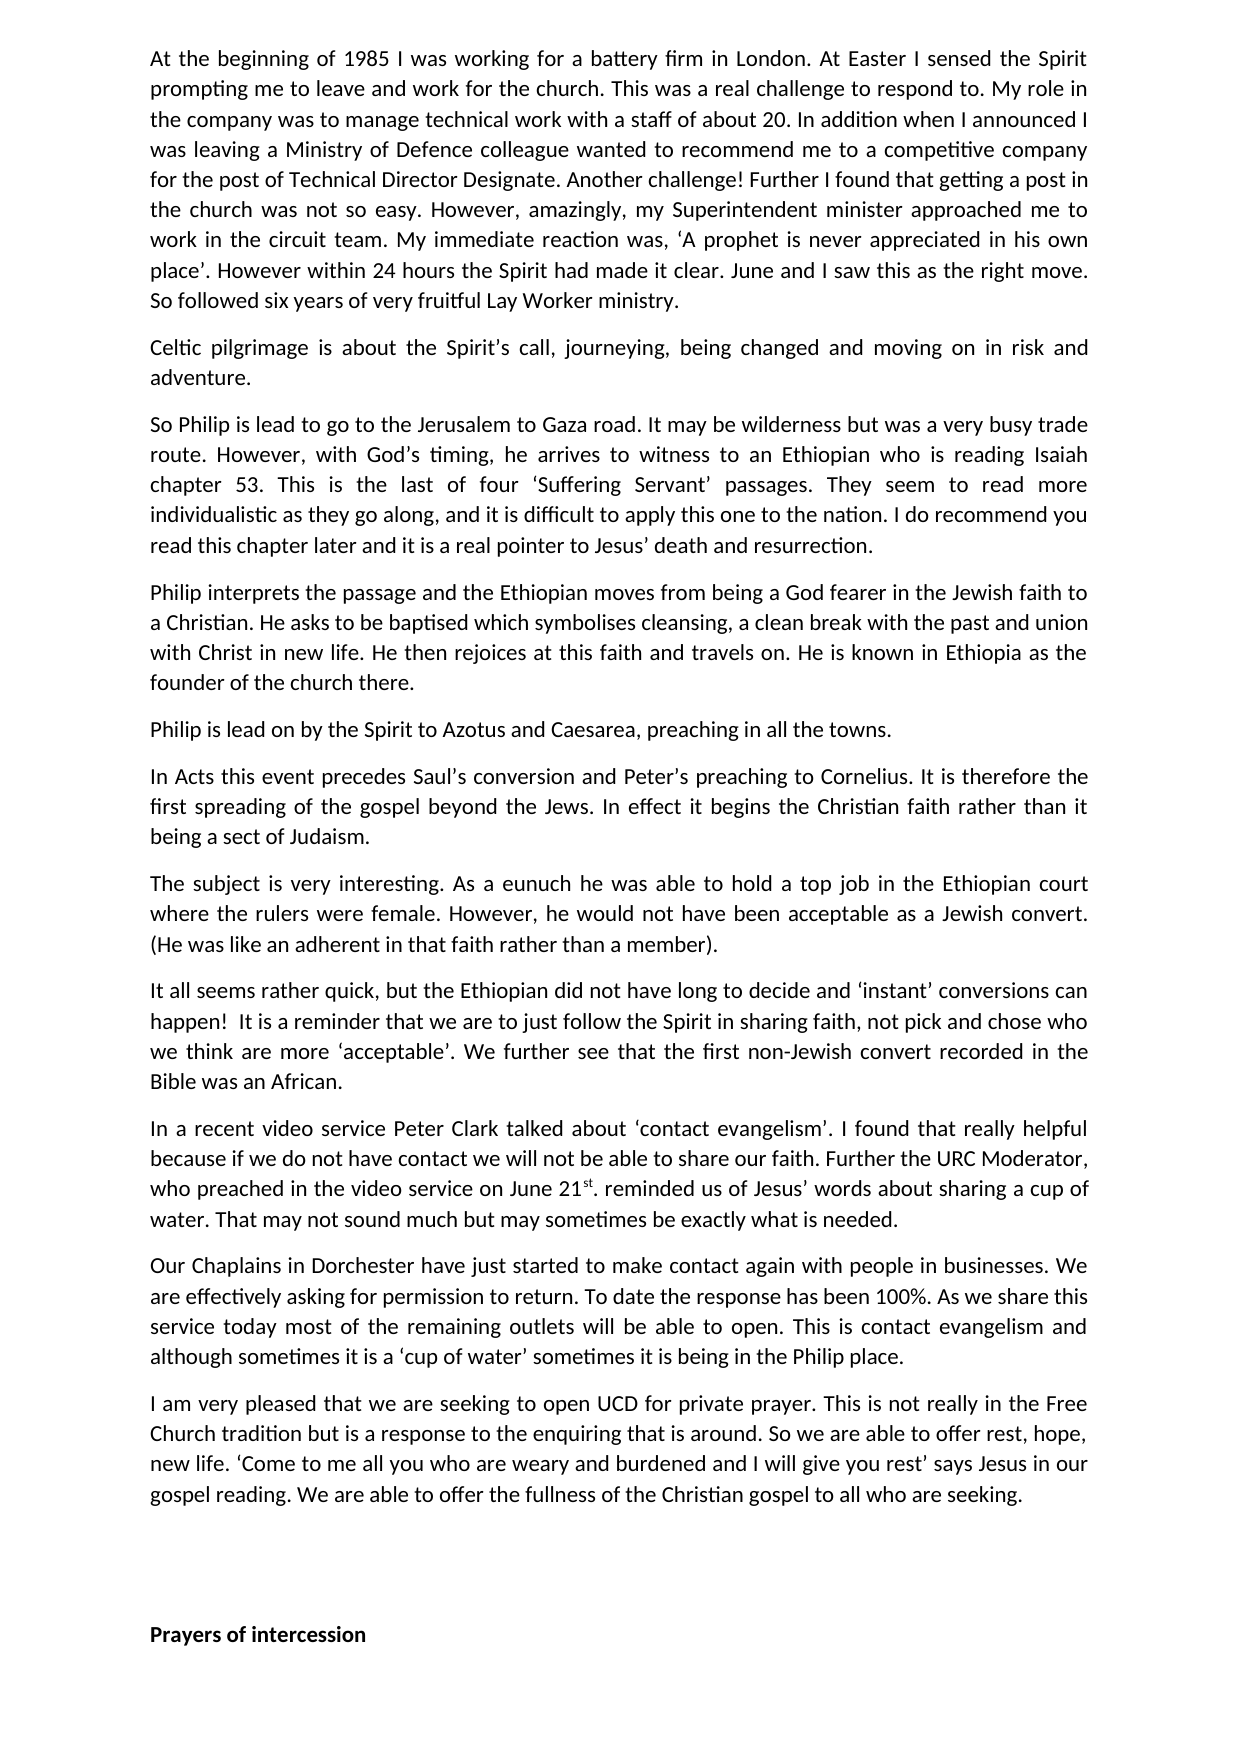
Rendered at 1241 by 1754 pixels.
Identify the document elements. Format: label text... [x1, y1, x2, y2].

text So Philip is lead to go to the Jerusalem to Gaza road. It may be wilderness but was a very busy trade route. However, with God’s timing, he arrives to witness to an Ethiopian who is reading Isaiah chapter 53. This is the last of four ‘Suffering Servant’ passages. They seem to read more individualistic as they go along, and it is difficult to apply this one to the nation. I do recommend you read this chapter later and it is a real pointer to Jesus’ death and resurrection. [150, 410, 1090, 559]
text Philip interprets the passage and the Ethiopian moves from being a God fearer in the Jewish faith to a Christian. He asks to be baptised which symbolises cleansing, a clean break with the past and union with Christ in new life. He then rejoices at this faith and travels on. He is known in Ethiopia as the founder of the church there. [150, 578, 1090, 696]
text In Acts this event precedes Saul’s conversion and Peter’s preaching to Cornelius. It is therefore the first spreading of the gospel beyond the Jews. In effect it begins the Christian faith rather than it being a sect of Judaism. [150, 762, 1090, 851]
text The subject is very interesting. As a eunuch he was able to hold a top job in the Ethiopian court where the rulers were female. However, he would not have been acceptable as a Jewish convert. (He was like an adherent in that faith rather than a member). [150, 869, 1090, 958]
text Celtic pilgrimage is about the Spirit’s call, journeying, being changed and moving on in risk and adventure. [150, 333, 1090, 391]
text In a recent video service Peter Clark talked about ‘contact evangelism’. I found that really helpful because if we do not have contact we will not be able to share our faith. Further the URC Moderator, who preached in the video service on June 21st. reminded us of Jesus’ words about sharing a cup of water. That may not sound much but may sometimes be exactly what is needed. [150, 1114, 1090, 1233]
text Our Chaplains in Dorchester have just started to make contact again with people in businesses. We are effectively asking for permission to return. To date the response has been 100%. As we share this service today most of the remaining outlets will be able to open. This is contact evangelism and although sometimes it is a ‘cup of water’ sometimes it is being in the Philip place. [150, 1252, 1090, 1370]
text At the beginning of 1985 I was working for a battery firm in London. At Easter I sensed the Spirit prompting me to leave and work for the church. This was a real challenge to respond to. My role in the company was to manage technical work with a staff of about 20. In addition when I announced I was leaving a Ministry of Defence colleague wanted to recommend me to a competitive company for the post of Technical Director Designate. Another challenge! Further I found that getting a post in the church was not so easy. However, amazingly, my Superintendent minister approached me to work in the circuit team. My immediate reaction was, ‘A prophet is never appreciated in his own place’. However within 24 hours the Spirit had made it clear. June and I saw this as the right move. So followed six years of very fruitful Lay Worker ministry. [150, 44, 1090, 314]
text Philip is lead on by the Spirit to Azotus and Caesarea, preaching in all the towns. [150, 715, 1090, 743]
text It all seems rather quick, but the Ethiopian did not have long to decide and ‘instant’ conversions can happen! It is a reminder that we are to just follow the Spirit in sharing faith, not pick and chose who we think are more ‘acceptable’. We further see that the first non-Jewish convert recorded in the Bible was an African. [150, 977, 1090, 1095]
text Prayers of intercession [150, 1620, 1090, 1648]
text I am very pleased that we are seeking to open UCD for private prayer. This is not really in the Free Church tradition but is a response to the enquiring that is around. So we are able to offer rest, hope, new life. ‘Come to me all you who are weary and burdened and I will give you rest’ says Jesus in our gospel reading. We are able to offer the fullness of the Christian gospel to all who are seeking. [150, 1389, 1090, 1508]
